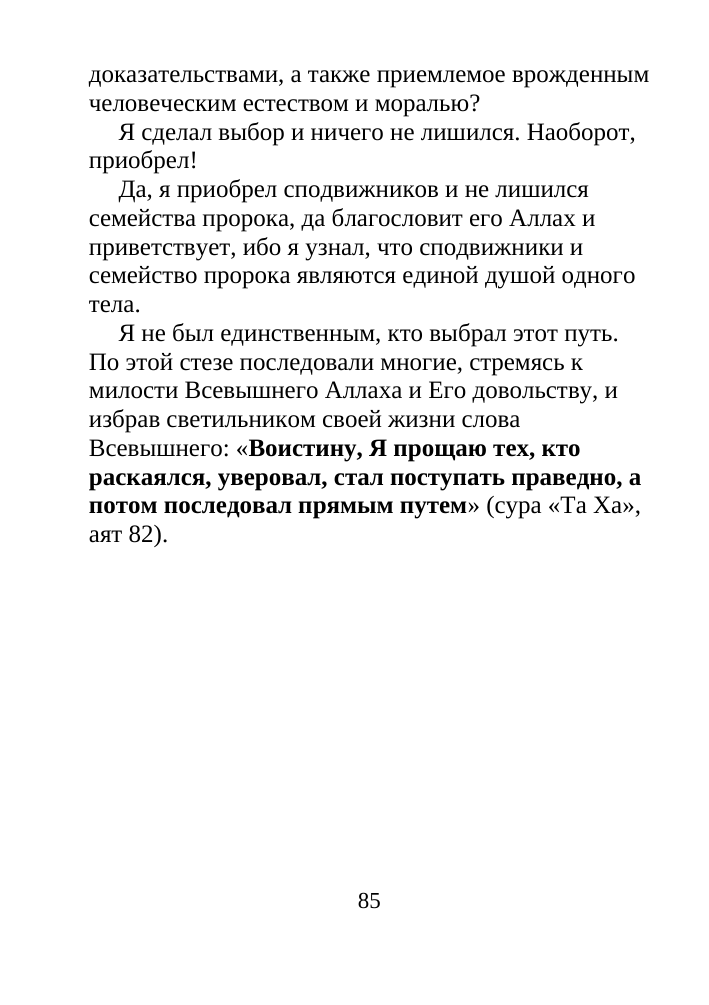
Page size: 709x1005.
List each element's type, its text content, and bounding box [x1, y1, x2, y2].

text Я сделал выбор и ничего не лишился. Наоборот, приобрел! [89, 117, 650, 174]
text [89, 59, 650, 117]
text Да, я приобрел сподвижников и не лишился семейства пророка, да благословит его Аллах и приветствует, ибо я узнал, что сподвижники и семейство пророка являются единой душой одного тела. [89, 174, 650, 318]
text Я не был единственным, кто выбрал этот путь. По этой стезе последовали многие, стремясь к милости Всевышнего Аллаха и Его довольству, и избрав светильником своей жизни слова Всевышнего: «Воистину, Я прощаю тех, кто раскаялся, уверовал, стал поступать праведно, а потом последовал прямым путем» (сура «Та Ха», аят 82). [89, 318, 650, 548]
